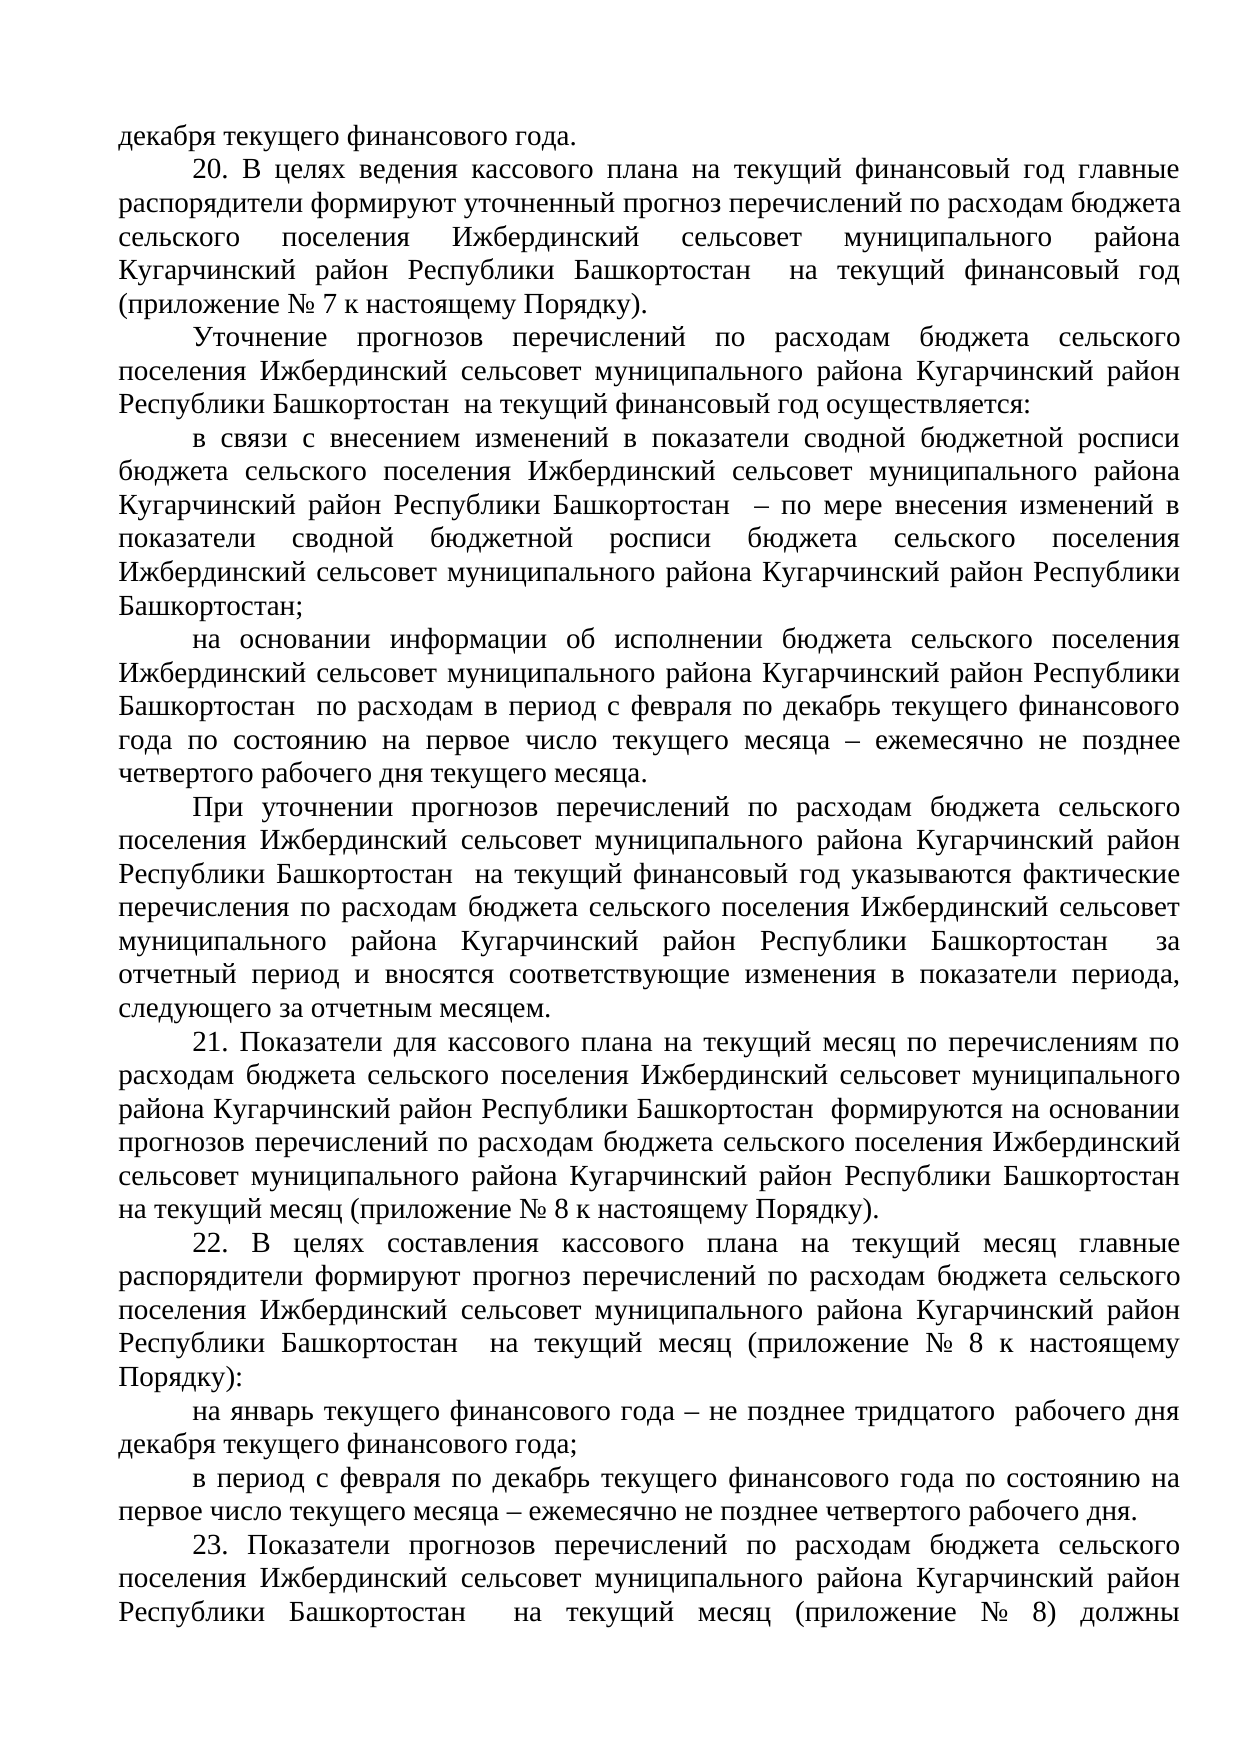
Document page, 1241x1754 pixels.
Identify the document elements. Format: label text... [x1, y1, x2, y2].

text в период с февраля по декабрь текущего финансового года по состоянию на первое число текущего месяца – ежемесячно не позднее четвертого рабочего дня. [118, 1460, 1181, 1527]
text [118, 118, 1181, 152]
text 20. В целях ведения кассового плана на текущий финансовый год главные распорядители формируют уточненный прогноз перечислений по расходам бюджета сельского поселения Ижбердинский сельсовет муниципального района Кугарчинский район Республики Башкортостан на текущий финансовый год (приложение № 7 к настоящему Порядку). [118, 152, 1181, 319]
text При уточнении прогнозов перечислений по расходам бюджета сельского поселения Ижбердинский сельсовет муниципального района Кугарчинский район Республики Башкортостан на текущий финансовый год указываются фактические перечисления по расходам бюджета сельского поселения Ижбердинский сельсовет муниципального района Кугарчинский район Республики Башкортостан за отчетный период и вносятся соответствующие изменения в показатели периода, следующего за отчетным месяцем. [118, 789, 1181, 1024]
text на январь текущего финансового года – не позднее тридцатого рабочего дня декабря текущего финансового года; [118, 1393, 1181, 1460]
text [118, 1527, 1181, 1627]
text на основании информации об исполнении бюджета сельского поселения Ижбердинский сельсовет муниципального района Кугарчинский район Республики Башкортостан по расходам в период с февраля по декабрь текущего финансового года по состоянию на первое число текущего месяца – ежемесячно не позднее четвертого рабочего дня текущего месяца. [118, 621, 1181, 789]
text в связи с внесением изменений в показатели сводной бюджетной росписи бюджета сельского поселения Ижбердинский сельсовет муниципального района Кугарчинский район Республики Башкортостан – по мере внесения изменений в показатели сводной бюджетной росписи бюджета сельского поселения Ижбердинский сельсовет муниципального района Кугарчинский район Республики Башкортостан; [118, 420, 1181, 621]
text Уточнение прогнозов перечислений по расходам бюджета сельского поселения Ижбердинский сельсовет муниципального района Кугарчинский район Республики Башкортостан на текущий финансовый год осуществляется: [118, 319, 1181, 420]
text 22. В целях составления кассового плана на текущий месяц главные распорядители формируют прогноз перечислений по расходам бюджета сельского поселения Ижбердинский сельсовет муниципального района Кугарчинский район Республики Башкортостан на текущий месяц (приложение № 8 к настоящему Порядку): [118, 1225, 1181, 1393]
text 21. Показатели для кассового плана на текущий месяц по перечислениям по расходам бюджета сельского поселения Ижбердинский сельсовет муниципального района Кугарчинский район Республики Башкортостан формируются на основании прогнозов перечислений по расходам бюджета сельского поселения Ижбердинский сельсовет муниципального района Кугарчинский район Республики Башкортостан на текущий месяц (приложение № 8 к настоящему Порядку). [118, 1024, 1181, 1225]
